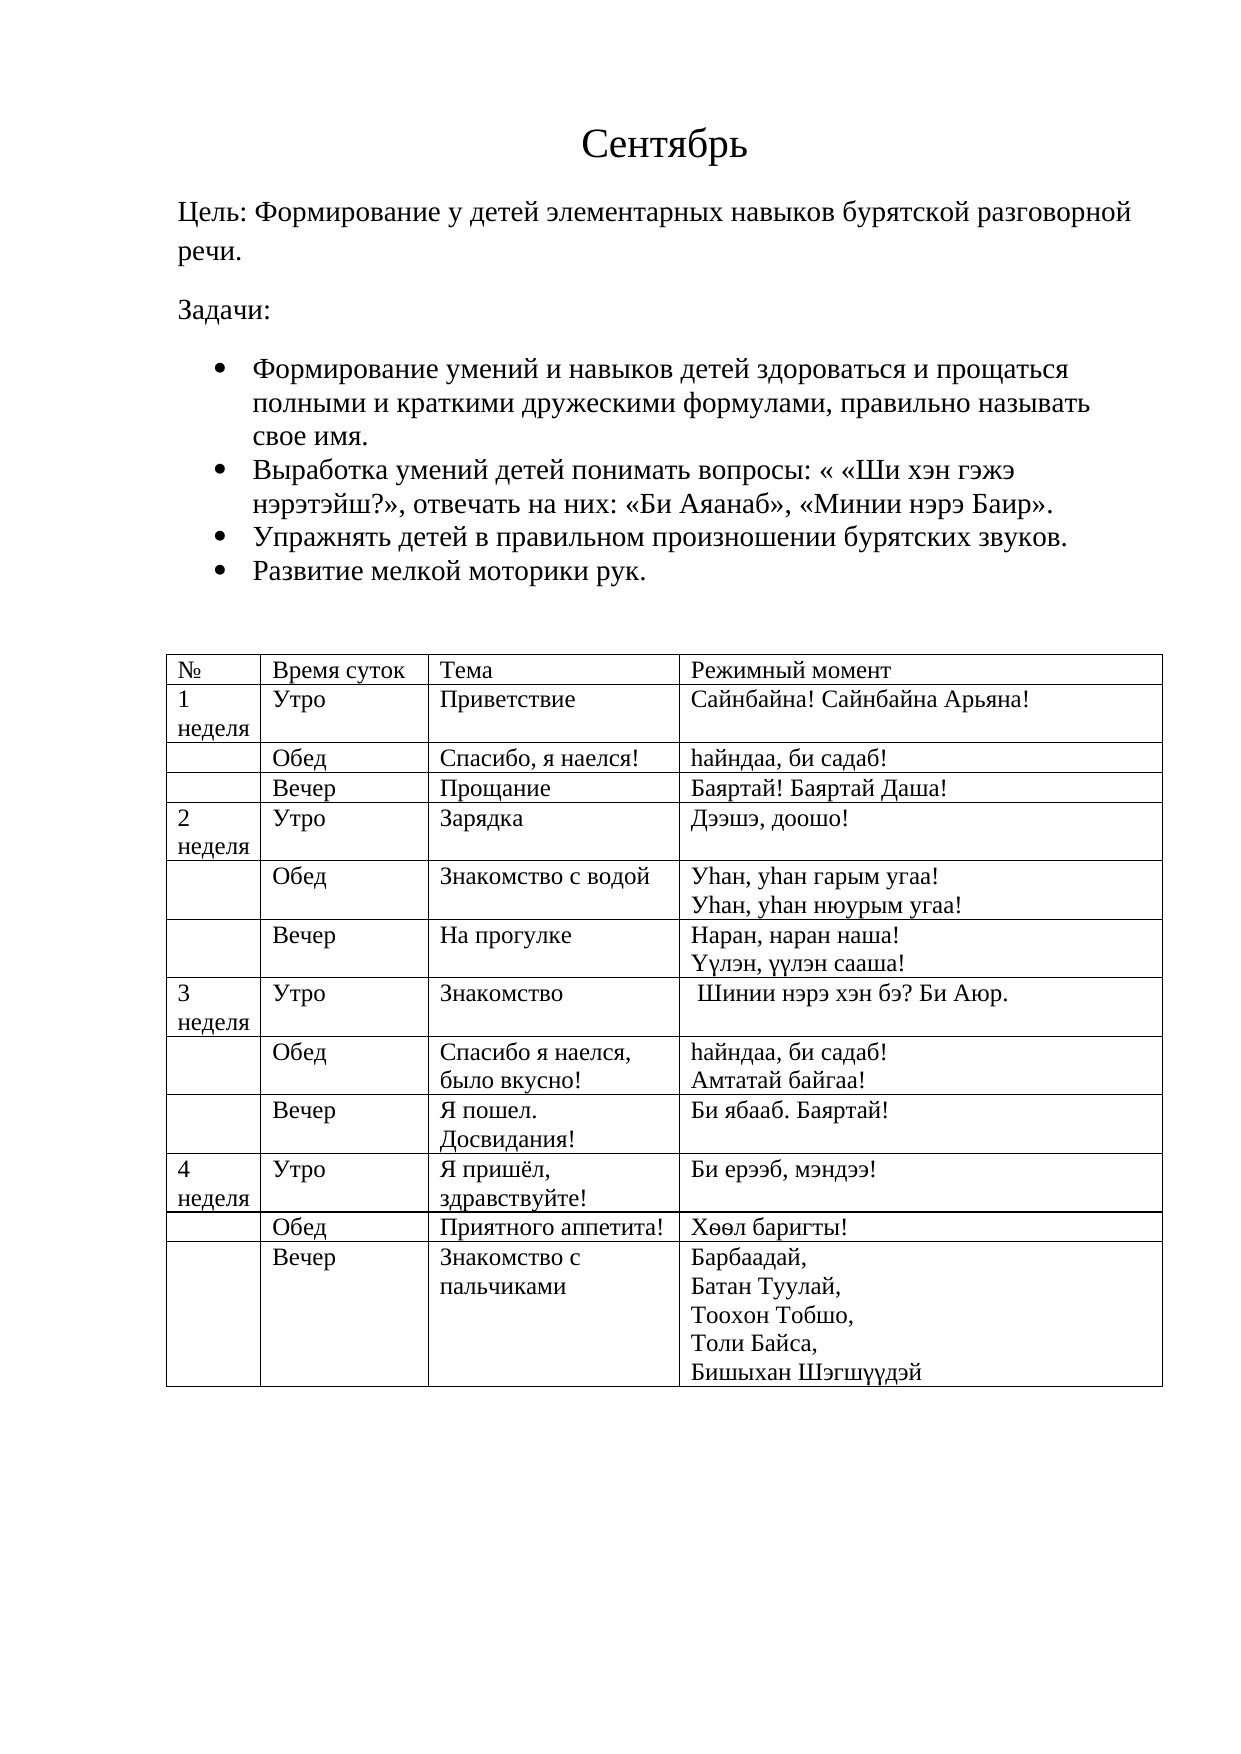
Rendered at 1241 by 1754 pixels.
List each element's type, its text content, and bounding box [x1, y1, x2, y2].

text Сентябрь [177, 118, 1152, 166]
table_cell hайндаа, би садаб! Амтатай байгаа! [680, 1037, 1162, 1094]
table_cell Шинии нэрэ хэн бэ? Би Аюр. [680, 978, 1162, 1036]
table_cell Утро [261, 1154, 428, 1211]
table_cell 1 неделя [167, 685, 260, 742]
table_header Режимный момент [680, 655, 1162, 683]
table_header Время суток [261, 655, 428, 683]
table_cell [167, 1242, 260, 1386]
table_cell Зарядка [429, 803, 679, 860]
table_cell Утро [261, 803, 428, 860]
table_cell Знакомство [429, 978, 679, 1036]
text Цель: Формирование у детей элементарных навыков бурятской разговорной речи. [177, 194, 1152, 266]
table_cell Обед [261, 1037, 428, 1094]
table_cell На прогулке [429, 920, 679, 977]
table_cell Би ерээб, мэндээ! [680, 1154, 1162, 1211]
table_cell [167, 920, 260, 977]
table_cell [167, 1095, 260, 1153]
table_cell Прощание [429, 773, 679, 802]
table_cell Наран, наран наша! Yγлэн, γγлэн сааша! [680, 920, 1162, 977]
table_cell Обед [261, 861, 428, 919]
table_header Тема [429, 655, 679, 683]
table_cell Обед [261, 1213, 428, 1241]
table_cell Баяртай! Баяртай Даша! [680, 773, 1162, 802]
table_cell Вечер [261, 1095, 428, 1153]
table_cell Хѳѳл баригты! [680, 1213, 1162, 1241]
table_cell Обед [261, 743, 428, 772]
list Упражнять детей в правильном произношении бурятских звуков. [215, 519, 1152, 553]
table_cell Приветствие [429, 685, 679, 742]
table_cell Вечер [261, 773, 428, 802]
table_cell [167, 743, 260, 772]
table_cell Я пришёл, здравствуйте! [429, 1154, 679, 1211]
table_cell [167, 773, 260, 802]
list Выработка умений детей понимать вопросы: « «Ши хэн гэжэ нэрэтэйш?», отвечать на них: «Би Аяанаб», «Минии нэрэ Баир». [215, 452, 1152, 519]
table_cell Би ябааб. Баяртай! [680, 1095, 1162, 1153]
table_cell [167, 1037, 260, 1094]
table_cell hайндаа, би садаб! [680, 743, 1162, 772]
table_cell Я пошел. Досвидания! [429, 1095, 679, 1153]
table_cell Знакомство с пальчиками [429, 1242, 679, 1386]
table_cell Приятного аппетита! [429, 1213, 679, 1241]
table_cell [167, 1213, 260, 1241]
table_cell Вечер [261, 920, 428, 977]
table_cell Дээшэ, доошо! [680, 803, 1162, 860]
table_cell Утро [261, 978, 428, 1036]
table_cell Спасибо, я наелся! [429, 743, 679, 772]
table_cell 2 неделя [167, 803, 260, 860]
list Формирование умений и навыков детей здороваться и прощаться полными и краткими дружескими формулами, правильно называть свое имя. [215, 351, 1152, 452]
table_cell [167, 861, 260, 919]
table_cell Сайнбайна! Сайнбайна Арьяна! [680, 685, 1162, 742]
table_cell Уhан, уhан гарым угаа! Уhан, уhан нюурым угаа! [680, 861, 1162, 919]
text Задачи: [177, 292, 1152, 326]
table_header № [167, 655, 260, 683]
table_cell Вечер [261, 1242, 428, 1386]
table_cell Знакомство с водой [429, 861, 679, 919]
list Развитие мелкой моторики рук. [215, 553, 1152, 587]
table_cell Утро [261, 685, 428, 742]
table_cell Барбаадай, Батан Туулай, Тоохон Тобшо, Толи Байса, Бишыхан Шэгшγγдэй [680, 1242, 1162, 1386]
table_cell 4 неделя [167, 1154, 260, 1211]
table_cell Спасибо я наелся, было вкусно! [429, 1037, 679, 1094]
table_cell 3 неделя [167, 978, 260, 1036]
